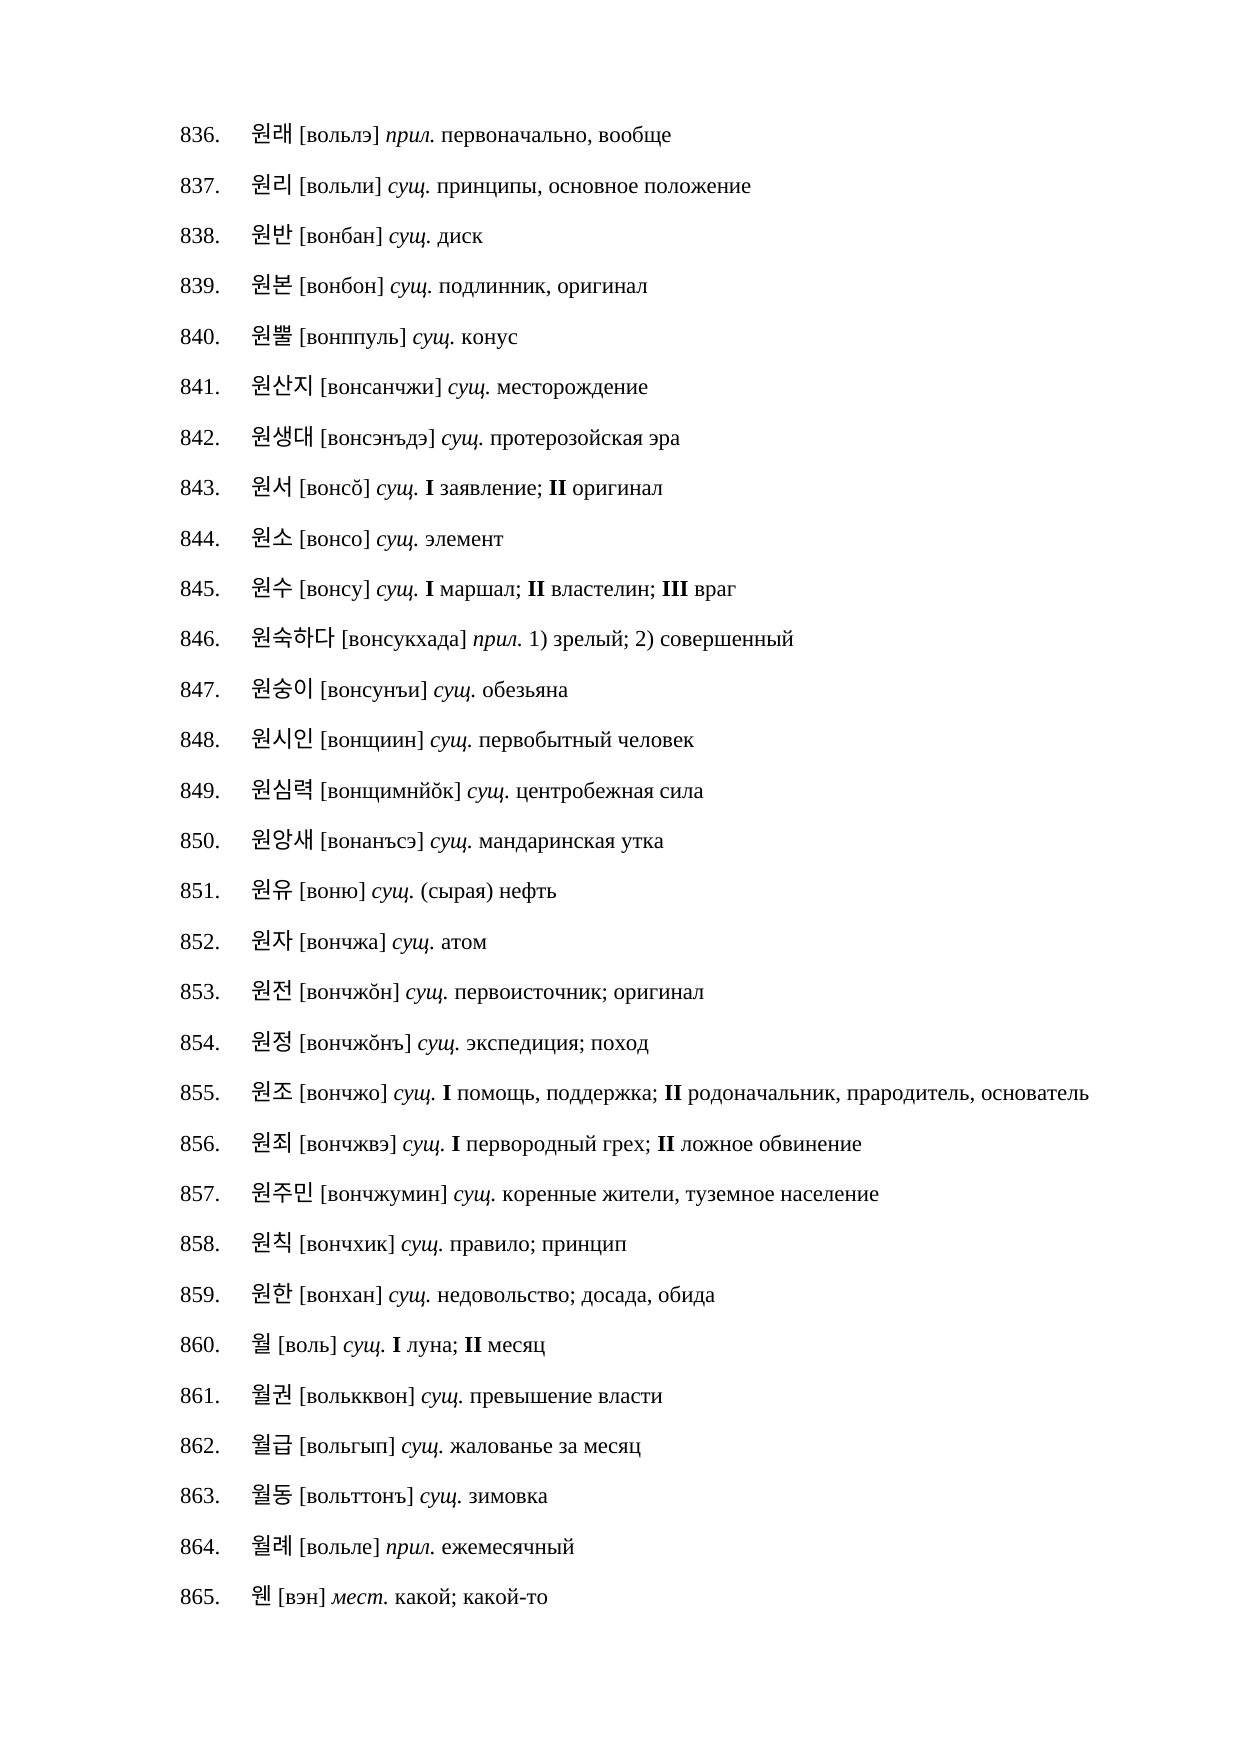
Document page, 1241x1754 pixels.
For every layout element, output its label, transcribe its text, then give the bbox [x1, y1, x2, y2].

list 원심력 [вонщимнйŏк] сущ. центробежная сила [180, 773, 1152, 805]
list 원본 [вонбон] сущ. подлинник, оригинал [180, 269, 1152, 301]
list 원자 [вончжа] сущ. атом [180, 925, 1152, 956]
list 원숙하다 [вонсукхада] прил. 1) зрелый; 2) совершенный [180, 622, 1152, 653]
list 원수 [вонсу] сущ. I маршал; II властелин; III враг [180, 572, 1152, 603]
list 원칙 [вончхик] сущ. правило; принцип [180, 1227, 1152, 1258]
list 원뿔 [вонппуль] сущ. конус [180, 320, 1152, 351]
list 원한 [вонхан] сущ. недовольство; досада, обида [180, 1278, 1152, 1309]
list 월례 [вольле] прил. ежемесячный [180, 1530, 1152, 1561]
list 원주민 [вончжумин] сущ. коренные жители, туземное население [180, 1177, 1152, 1208]
list 원유 [воню] сущ. (сырая) нефть [180, 874, 1152, 906]
list 원숭이 [вонсунъи] сущ. обезьяна [180, 673, 1152, 704]
list 원앙새 [вонанъсэ] сущ. мандаринская утка [180, 824, 1152, 855]
list 원죄 [вончжвэ] сущ. I первородный грех; II ложное обвинение [180, 1126, 1152, 1158]
list 원래 [вольлэ] прил. первоначально, вообще [180, 118, 1152, 149]
list 원정 [вончжŏнъ] сущ. экспедиция; поход [180, 1026, 1152, 1057]
list 원서 [вонсŏ] сущ. I заявление; II оригинал [180, 471, 1152, 502]
list 웬 [вэн] мест. какой; какой-то [180, 1580, 1152, 1611]
list 월 [воль] сущ. I луна; II месяц [180, 1328, 1152, 1359]
list 월동 [вольттонъ] сущ. зимовка [180, 1479, 1152, 1511]
list 원생대 [вонсэнъдэ] сущ. протерозойская эра [180, 421, 1152, 452]
list 원소 [вонсо] сущ. элемент [180, 521, 1152, 553]
list 월급 [вольгып] сущ. жалованье за месяц [180, 1429, 1152, 1460]
list 원시인 [вонщиин] сущ. первобытный человек [180, 723, 1152, 754]
list 원전 [вончжŏн] сущ. первоисточник; оригинал [180, 975, 1152, 1006]
list 원리 [вольли] сущ. принципы, основное положение [180, 168, 1152, 200]
list 원조 [вончжо] сущ. I помощь, поддержка; II родоначальник, прародитель, основатель [180, 1076, 1152, 1107]
list 원산지 [вонсанчжи] сущ. месторождение [180, 370, 1152, 401]
list 원반 [вонбан] сущ. диск [180, 219, 1152, 250]
list 월권 [волькквон] сущ. превышение власти [180, 1378, 1152, 1410]
